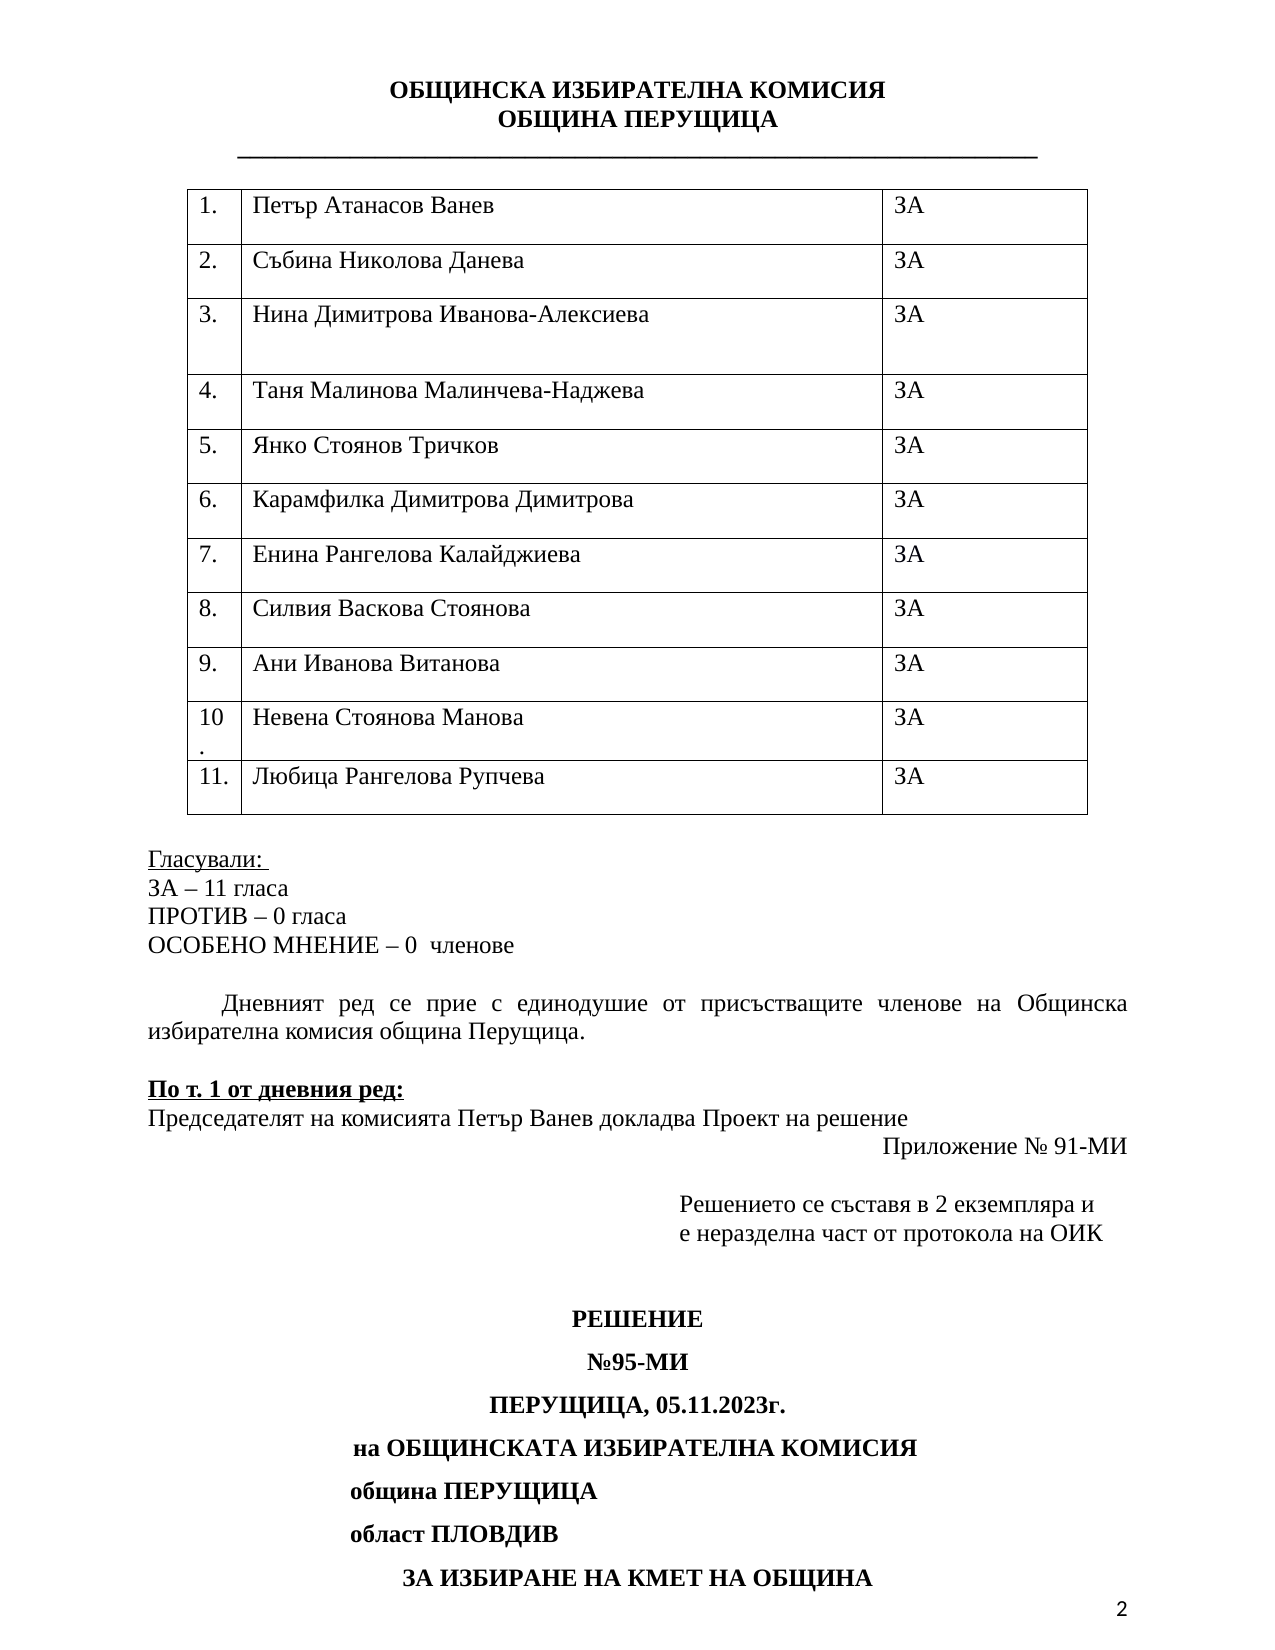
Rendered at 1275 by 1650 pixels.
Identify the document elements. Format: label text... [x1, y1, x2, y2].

text е неразделна част от протокола на ОИК [679, 1218, 1127, 1246]
text ОСОБЕНО МНЕНИЕ – 0 членове [148, 930, 1127, 959]
table_cell ЗА [883, 375, 1087, 429]
text ПРОТИВ – 0 гласа [148, 901, 1127, 930]
text Приложение № 91-МИ [148, 1131, 1127, 1160]
text област ПЛОВДИВ [221, 1519, 1123, 1548]
table_cell 9. [188, 648, 241, 701]
table_cell 6. [188, 484, 241, 538]
table_cell 4. [188, 375, 241, 429]
table_cell ЗА [883, 539, 1087, 592]
table_cell ЗА [883, 484, 1087, 538]
table_cell ЗА [883, 299, 1087, 374]
table_cell Любица Рангелова Рупчева [242, 761, 882, 814]
table_cell Събина Николова Данева [242, 245, 882, 298]
table_cell Петър Атанасов Ванев [242, 190, 882, 244]
table_cell 2. [188, 245, 241, 298]
text ПЕРУЩИЦА, 05.11.2023г. [148, 1390, 1127, 1419]
table_cell 10. [188, 702, 241, 760]
table_cell ЗА [883, 648, 1087, 701]
text на ОБЩИНСКАТА ИЗБИРАТЕЛНА КОМИСИЯ [148, 1433, 1123, 1462]
table_cell ЗА [883, 430, 1087, 483]
table_cell Янко Стоянов Тричков [242, 430, 882, 483]
table_cell 8. [188, 593, 241, 647]
table_cell Невена Стоянова Манова [242, 702, 882, 760]
table_cell Карамфилка Димитрова Димитрова [242, 484, 882, 538]
table_cell ЗА [883, 245, 1087, 298]
text Дневният ред се прие с единодушие от присъстващите членове на Общинска избирателна комисия община Перущица. [148, 988, 1127, 1045]
table_cell ЗА [883, 593, 1087, 647]
table_cell ЗА [883, 761, 1087, 814]
table_cell 7. [188, 539, 241, 592]
table_cell Таня Малинова Малинчева-Наджева [242, 375, 882, 429]
table_cell Силвия Васкова Стоянова [242, 593, 882, 647]
table_cell ЗА [883, 702, 1087, 760]
text Председателят на комисията Петър Ванев докладва Проект на решение [148, 1103, 1127, 1131]
text ЗА – 11 гласа [148, 873, 1127, 901]
text Гласували: [148, 844, 1127, 873]
table_cell 5. [188, 430, 241, 483]
table_cell 1. [188, 190, 241, 244]
table_cell Нина Димитрова Иванова-Алексиева [242, 299, 882, 374]
table_cell Енина Рангелова Калайджиева [242, 539, 882, 592]
text община ПЕРУЩИЦА [221, 1476, 1123, 1505]
text РЕШЕНИЕ [148, 1304, 1127, 1333]
table_cell 11. [188, 761, 241, 814]
text ЗА ИЗБИРАНЕ НА КМЕТ НА ОБЩИНА [148, 1563, 1127, 1591]
table_cell ЗА [883, 190, 1087, 244]
text №95-МИ [148, 1347, 1127, 1376]
text По т. 1 от дневния ред: [148, 1074, 1127, 1103]
table_cell Ани Иванова Витанова [242, 648, 882, 701]
table_cell 3. [188, 299, 241, 374]
text Решението се съставя в 2 екземпляра и [679, 1189, 1127, 1218]
